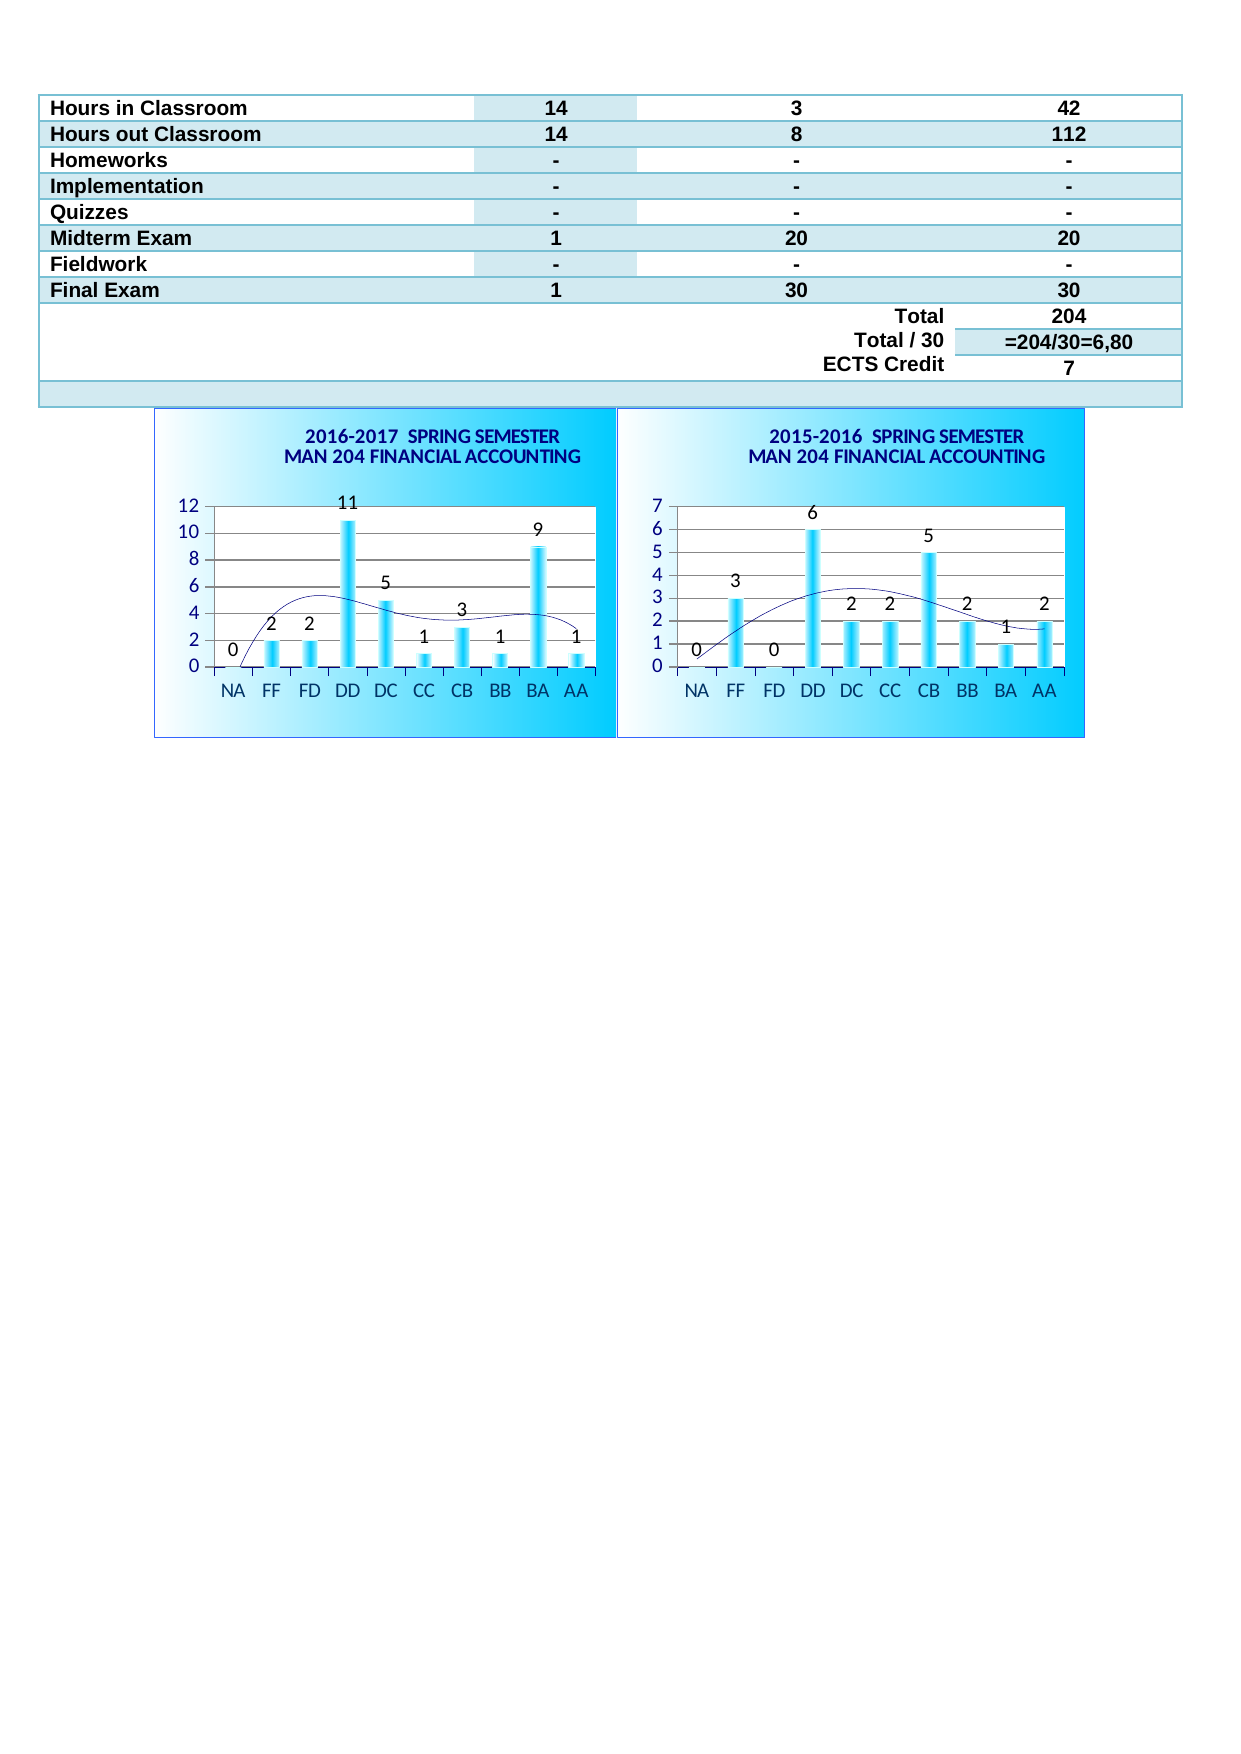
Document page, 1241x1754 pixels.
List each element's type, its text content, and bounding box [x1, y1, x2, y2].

table_cell =204/30=6,80 [955, 330, 1181, 354]
table_cell 112 [955, 122, 1181, 146]
table_cell 30 [637, 278, 955, 302]
table_cell 1 [474, 226, 637, 250]
table_cell 1 [474, 278, 637, 302]
table_cell - [474, 148, 637, 172]
table_cell - [637, 252, 955, 276]
table_cell 20 [955, 226, 1181, 250]
table_cell Fieldwork [40, 252, 474, 276]
table_cell Hours out Classroom [40, 122, 474, 146]
table_cell Final Exam [40, 278, 474, 302]
table_cell - [474, 252, 637, 276]
table_cell - [637, 200, 955, 224]
table_cell Hours in Classroom [40, 96, 474, 120]
table_cell 204 [955, 304, 1181, 328]
table_cell Midterm Exam [40, 226, 474, 250]
table_cell - [955, 252, 1181, 276]
table_cell - [955, 200, 1181, 224]
table_cell - [955, 148, 1181, 172]
table_cell 14 [474, 96, 637, 120]
table_cell 20 [637, 226, 955, 250]
table_cell Homeworks [40, 148, 474, 172]
table_cell Total Total / 30 ECTS Credit [40, 304, 955, 380]
table_cell - [637, 174, 955, 198]
table_cell 14 [474, 122, 637, 146]
table_cell Implementation [40, 174, 474, 198]
table_cell Quizzes [40, 200, 474, 224]
table_cell - [474, 200, 637, 224]
table_cell 42 [955, 96, 1181, 120]
table_cell 8 [637, 122, 955, 146]
table_cell 30 [955, 278, 1181, 302]
table_cell 7 [955, 356, 1181, 380]
table_cell [40, 382, 1181, 406]
table_cell 3 [637, 96, 955, 120]
table_cell - [474, 174, 637, 198]
table_cell - [955, 174, 1181, 198]
table_cell - [637, 148, 955, 172]
